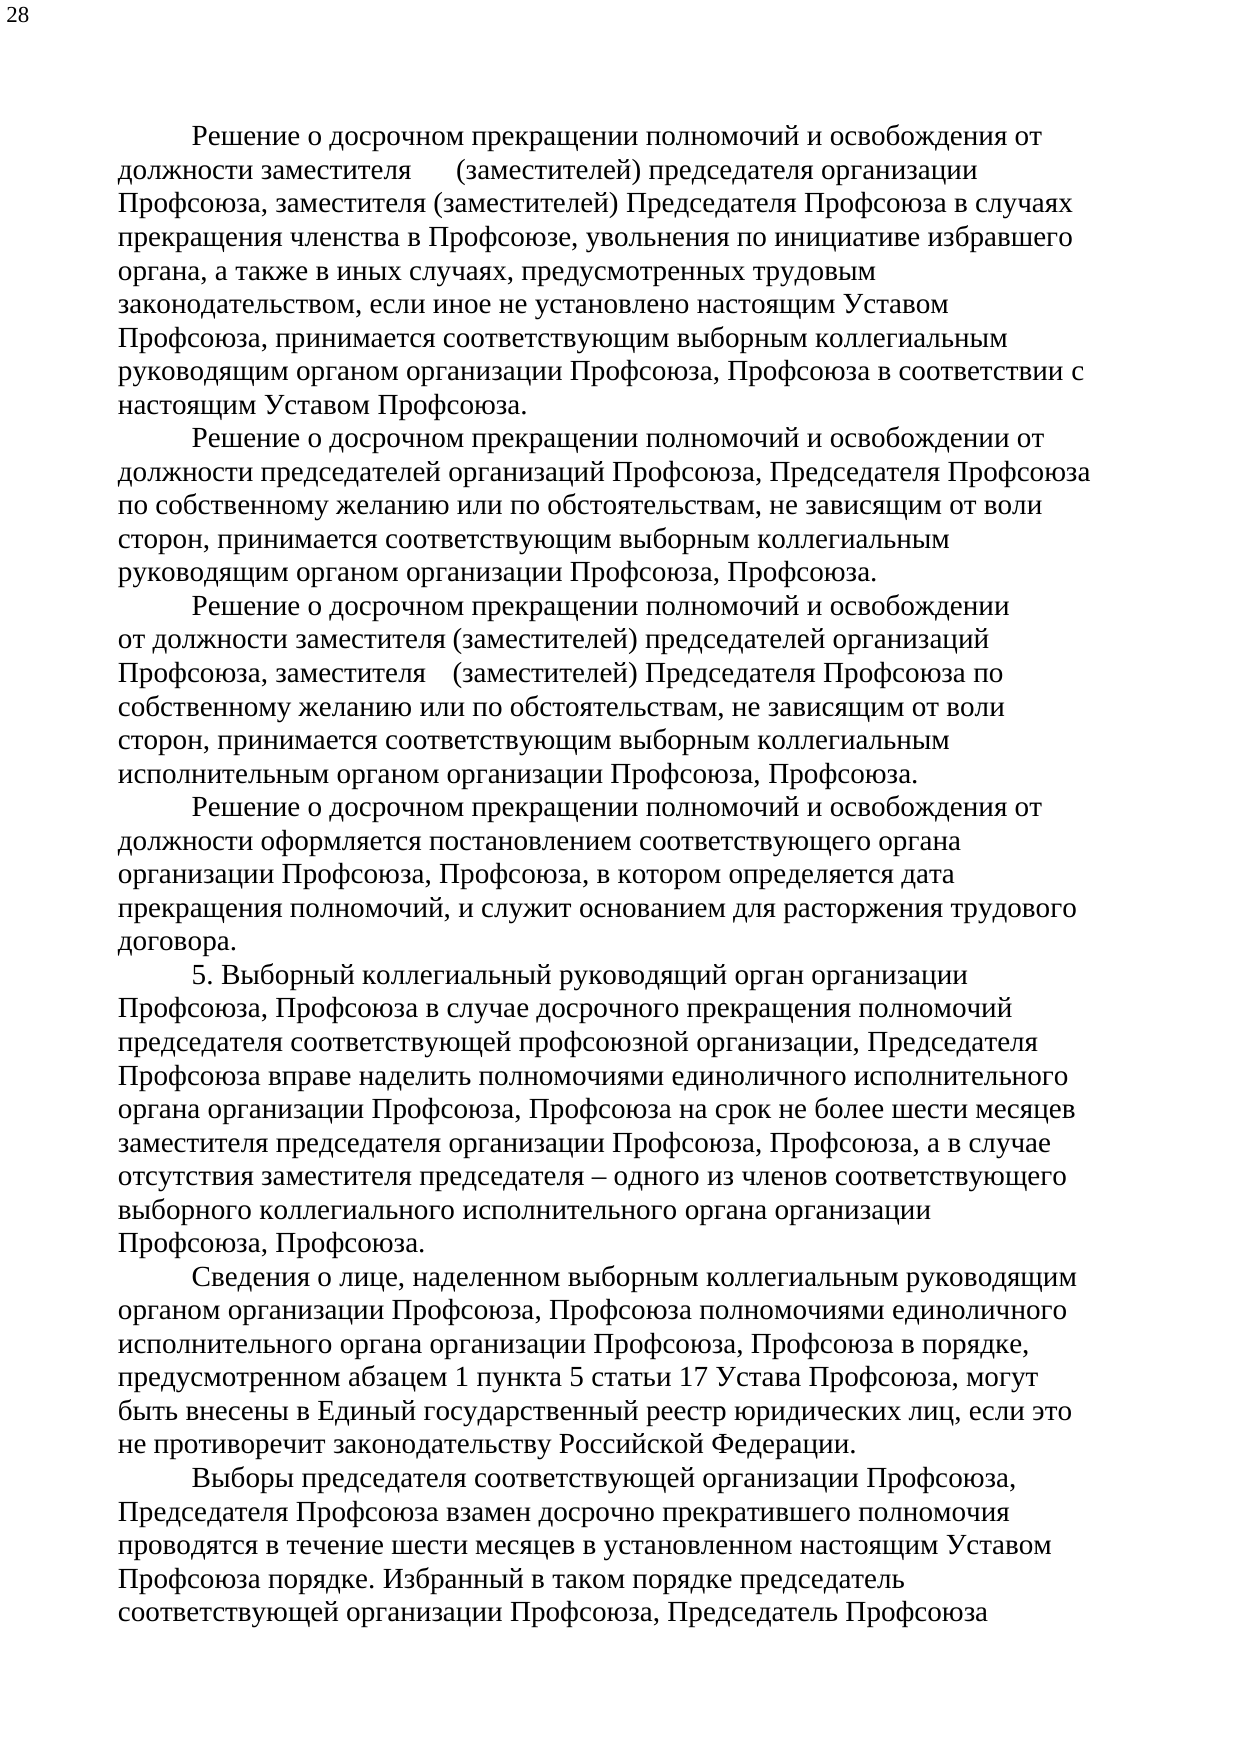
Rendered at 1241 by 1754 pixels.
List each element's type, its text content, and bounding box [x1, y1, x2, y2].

text Решение о досрочном прекращении полномочий и освобождения от должности заместителя (заместителей) председателя организации Профсоюза, заместителя (заместителей) Председателя Профсоюза в случаях прекращения членства в Профсоюзе, увольнения по инициативе избравшего органа, а также в иных случаях, предусмотренных трудовым законодательством, если иное не установлено настоящим Уставом Профсоюза, принимается соответствующим выборным коллегиальным руководящим органом организации Профсоюза, Профсоюза в соответствии с настоящим Уставом Профсоюза. [118, 118, 1084, 420]
text Выборы председателя соответствующей организации Профсоюза, Председателя Профсоюза взамен досрочно прекратившего полномочия проводятся в течение шести месяцев в установленном настоящим Уставом Профсоюза порядке. Избранный в таком порядке председатель соответствующей организации Профсоюза, Председатель Профсоюза [118, 1460, 1095, 1628]
text Решение о досрочном прекращении полномочий и освобождения от должности оформляется постановлением соответствующего органа организации Профсоюза, Профсоюза, в котором определяется дата прекращения полномочий, и служит основанием для расторжения трудового договора. [118, 789, 1095, 957]
text Решение о досрочном прекращении полномочий и освобождении от должности заместителя (заместителей) председателей организаций Профсоюза, заместителя (заместителей) Председателя Профсоюза по собственному желанию или по обстоятельствам, не зависящим от воли сторон, принимается соответствующим выборным коллегиальным исполнительным органом организации Профсоюза, Профсоюза. [118, 588, 1044, 789]
text Сведения о лице, наделенном выборным коллегиальным руководящим органом организации Профсоюза, Профсоюза полномочиями единоличного исполнительного органа организации Профсоюза, Профсоюза в порядке, предусмотренном абзацем 1 пункта 5 статьи 17 Устава Профсоюза, могут быть внесены в Единый государственный реестр юридических лиц, если это не противоречит законодательству Российской Федерации. [118, 1259, 1095, 1460]
list Выборный коллегиальный руководящий орган организации Профсоюза, Профсоюза в случае досрочного прекращения полномочий председателя соответствующей профсоюзной организации, Председателя Профсоюза вправе наделить полномочиями единоличного исполнительного органа организации Профсоюза, Профсоюза на срок не более шести месяцев заместителя председателя организации Профсоюза, Профсоюза, а в случае отсутствия заместителя председателя – одного из членов соответствующего выборного коллегиального исполнительного органа организации Профсоюза, Профсоюза. [118, 957, 1087, 1259]
text Решение о досрочном прекращении полномочий и освобождении от должности председателей организаций Профсоюза, Председателя Профсоюза по собственному желанию или по обстоятельствам, не зависящим от воли сторон, принимается соответствующим выборным коллегиальным руководящим органом организации Профсоюза, Профсоюза. [118, 420, 1095, 588]
